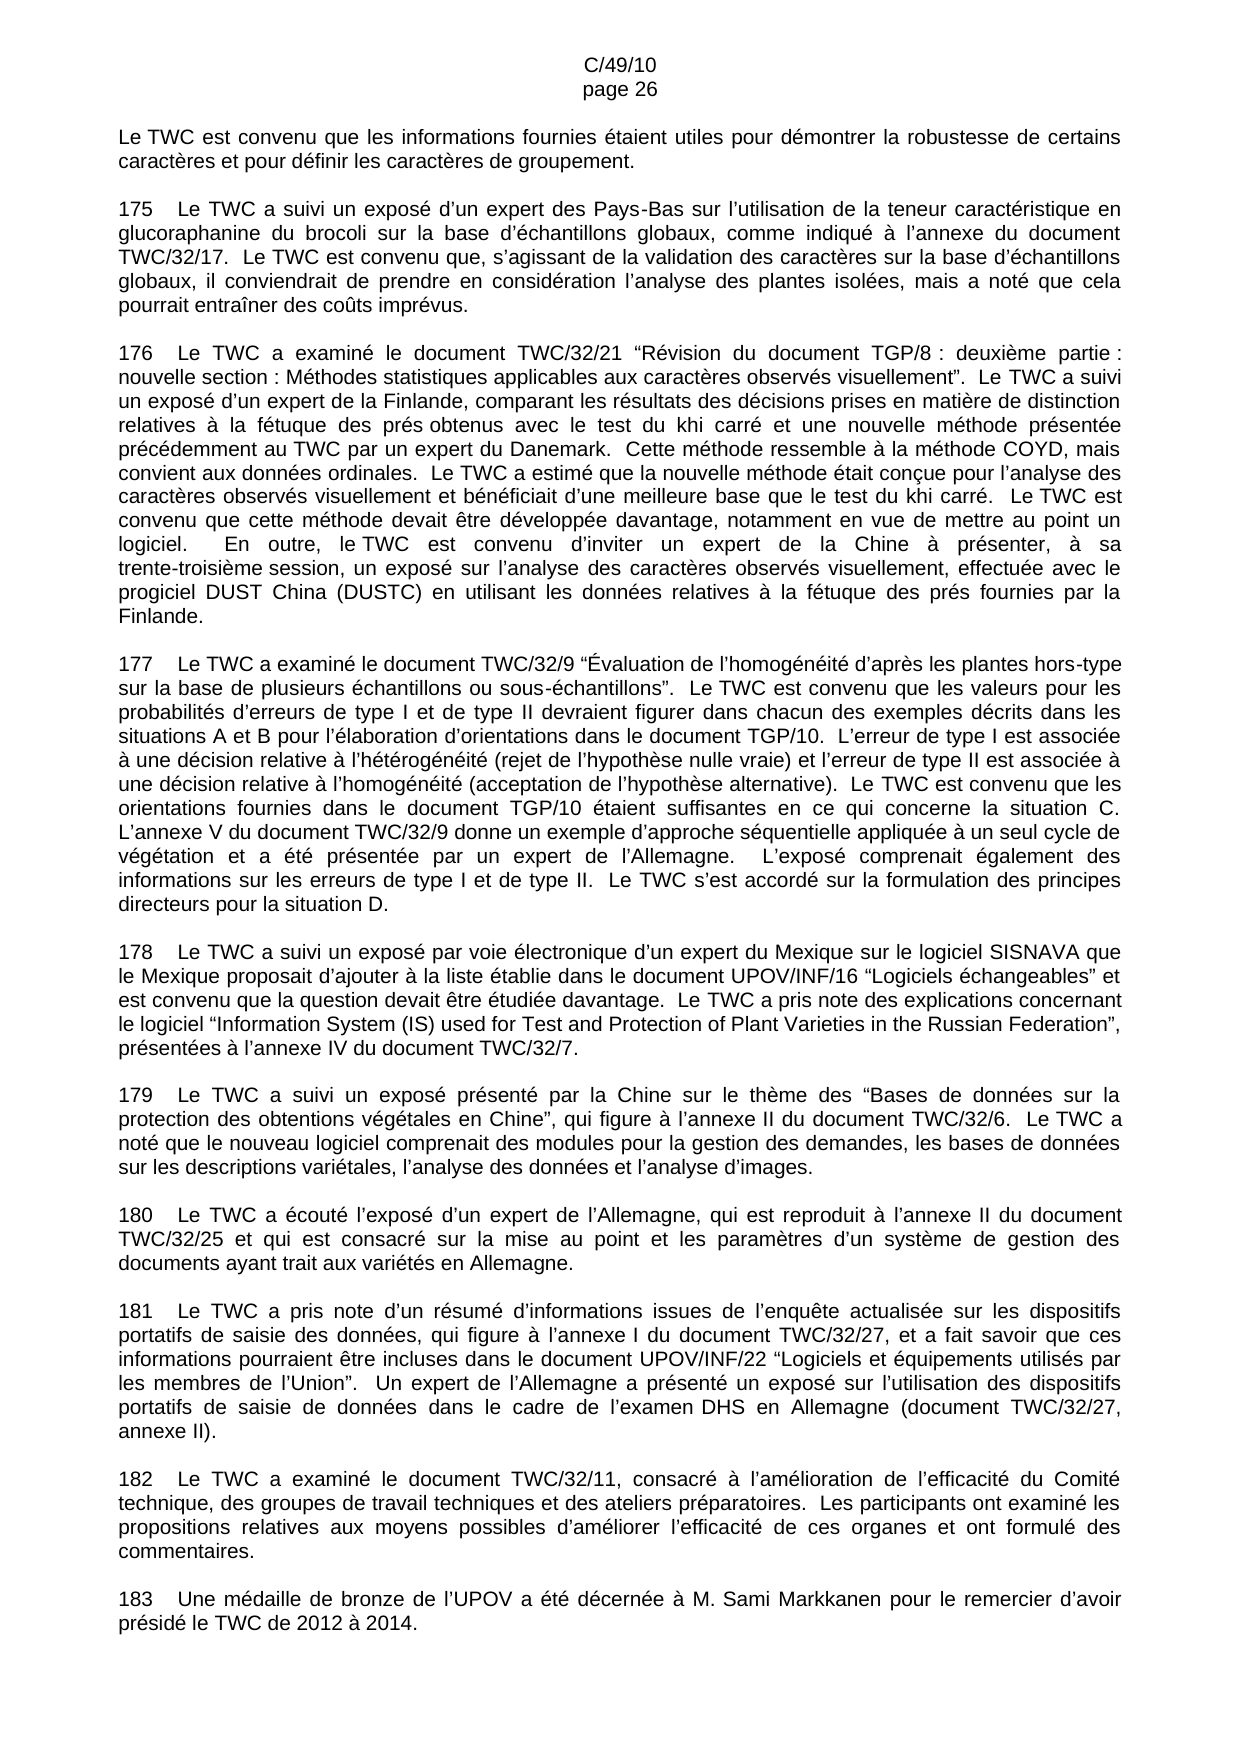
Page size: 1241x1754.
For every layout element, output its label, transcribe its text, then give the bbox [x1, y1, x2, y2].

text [118, 125, 1122, 173]
text Le TWC a suivi un exposé par voie électronique d’un expert du Mexique sur le logiciel SISNAVA que le Mexique proposait d’ajouter à la liste établie dans le document UPOV/INF/16 “Logiciels échangeables” et est convenu que la question devait être étudiée davantage. Le TWC a pris note des explications concernant le logiciel “Information System (IS) used for Test and Protection of Plant Varieties in the Russian Federation”, présentées à l’annexe IV du document TWC/32/7. [118, 939, 1122, 1059]
text Le TWC a examiné le document TWC/32/21 “Révision du document TGP/8 : deuxième partie : nouvelle section : Méthodes statistiques applicables aux caractères observés visuellement”. Le TWC a suivi un exposé d’un expert de la Finlande, comparant les résultats des décisions prises en matière de distinction relatives à la fétuque des prés obtenus avec le test du khi carré et une nouvelle méthode présentée précédemment au TWC par un expert du Danemark. Cette méthode ressemble à la méthode COYD, mais convient aux données ordinales. Le TWC a estimé que la nouvelle méthode était conçue pour l’analyse des caractères observés visuellement et bénéficiait d’une meilleure base que le test du khi carré. Le TWC est convenu que cette méthode devait être développée davantage, notamment en vue de mettre au point un logiciel. En outre, le TWC est convenu d’inviter un expert de la Chine à présenter, à sa trente-troisième session, un exposé sur l’analyse des caractères observés visuellement, effectuée avec le progiciel DUST China (DUSTC) en utilisant les données relatives à la fétuque des prés fournies par la Finlande. [118, 341, 1122, 628]
text Le TWC a examiné le document TWC/32/9 “Évaluation de l’homogénéité d’après les plantes hors-type sur la base de plusieurs échantillons ou sous-échantillons”. Le TWC est convenu que les valeurs pour les probabilités d’erreurs de type I et de type II devraient figurer dans chacun des exemples décrits dans les situations A et B pour l’élaboration d’orientations dans le document TGP/10. L’erreur de type I est associée à une décision relative à l’hétérogénéité (rejet de l’hypothèse nulle vraie) et l’erreur de type II est associée à une décision relative à l’homogénéité (acceptation de l’hypothèse alternative). Le TWC est convenu que les orientations fournies dans le document TGP/10 étaient suffisantes en ce qui concerne la situation C. L’annexe V du document TWC/32/9 donne un exemple d’approche séquentielle appliquée à un seul cycle de végétation et a été présentée par un expert de l’Allemagne. L’exposé comprenait également des informations sur les erreurs de type I et de type II. Le TWC s’est accordé sur la formulation des principes directeurs pour la situation D. [118, 652, 1122, 916]
text Le TWC a pris note d’un résumé d’informations issues de l’enquête actualisée sur les dispositifs portatifs de saisie des données, qui figure à l’annexe I du document TWC/32/27, et a fait savoir que ces informations pourraient être incluses dans le document UPOV/INF/22 “Logiciels et équipements utilisés par les membres de l’Union”. Un expert de l’Allemagne a présenté un exposé sur l’utilisation des dispositifs portatifs de saisie de données dans le cadre de l’examen DHS en Allemagne (document TWC/32/27, annexe II). [118, 1299, 1122, 1443]
text Une médaille de bronze de l’UPOV a été décernée à M. Sami Markkanen pour le remercier d’avoir présidé le TWC de 2012 à 2014. [118, 1586, 1122, 1634]
text Le TWC a suivi un exposé d’un expert des Pays-Bas sur l’utilisation de la teneur caractéristique en glucoraphanine du brocoli sur la base d’échantillons globaux, comme indiqué à l’annexe du document TWC/32/17. Le TWC est convenu que, s’agissant de la validation des caractères sur la base d’échantillons globaux, il conviendrait de prendre en considération l’analyse des plantes isolées, mais a noté que cela pourrait entraîner des coûts imprévus. [118, 197, 1122, 317]
text Le TWC a examiné le document TWC/32/11, consacré à l’amélioration de l’efficacité du Comité technique, des groupes de travail techniques et des ateliers préparatoires. Les participants ont examiné les propositions relatives aux moyens possibles d’améliorer l’efficacité de ces organes et ont formulé des commentaires. [118, 1467, 1122, 1562]
text Le TWC a suivi un exposé présenté par la Chine sur le thème des “Bases de données sur la protection des obtentions végétales en Chine”, qui figure à l’annexe II du document TWC/32/6. Le TWC a noté que le nouveau logiciel comprenait des modules pour la gestion des demandes, les bases de données sur les descriptions variétales, l’analyse des données et l’analyse d’images. [118, 1083, 1122, 1179]
text Le TWC a écouté l’exposé d’un expert de l’Allemagne, qui est reproduit à l’annexe II du document TWC/32/25 et qui est consacré sur la mise au point et les paramètres d’un système de gestion des documents ayant trait aux variétés en Allemagne. [118, 1203, 1122, 1275]
